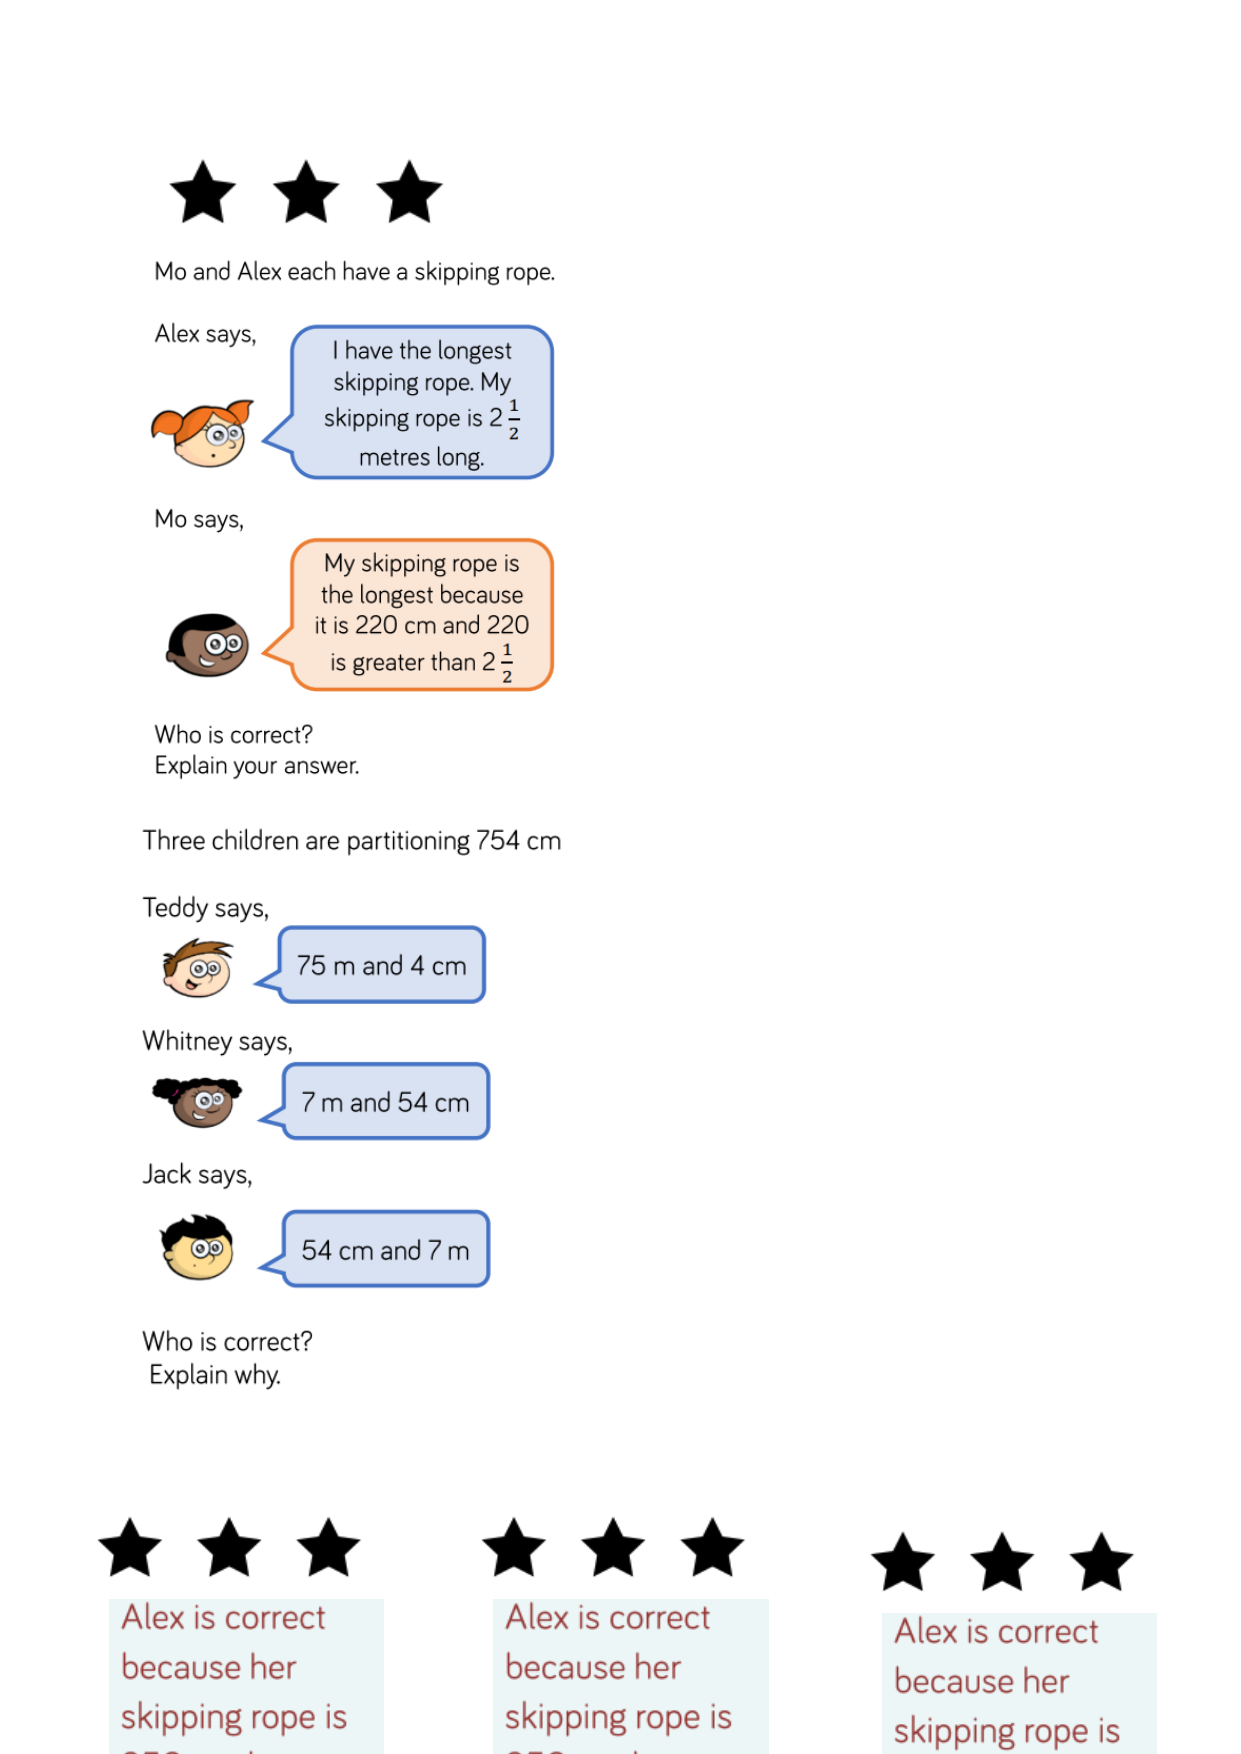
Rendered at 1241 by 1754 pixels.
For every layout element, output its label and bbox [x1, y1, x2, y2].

picture [132, 816, 573, 1398]
picture [463, 1509, 764, 1590]
picture [145, 253, 576, 791]
picture [109, 1599, 384, 1754]
picture [493, 1599, 769, 1754]
picture [79, 1509, 380, 1590]
picture [882, 1613, 1157, 1754]
picture [852, 1523, 1153, 1605]
picture [172, 151, 441, 237]
